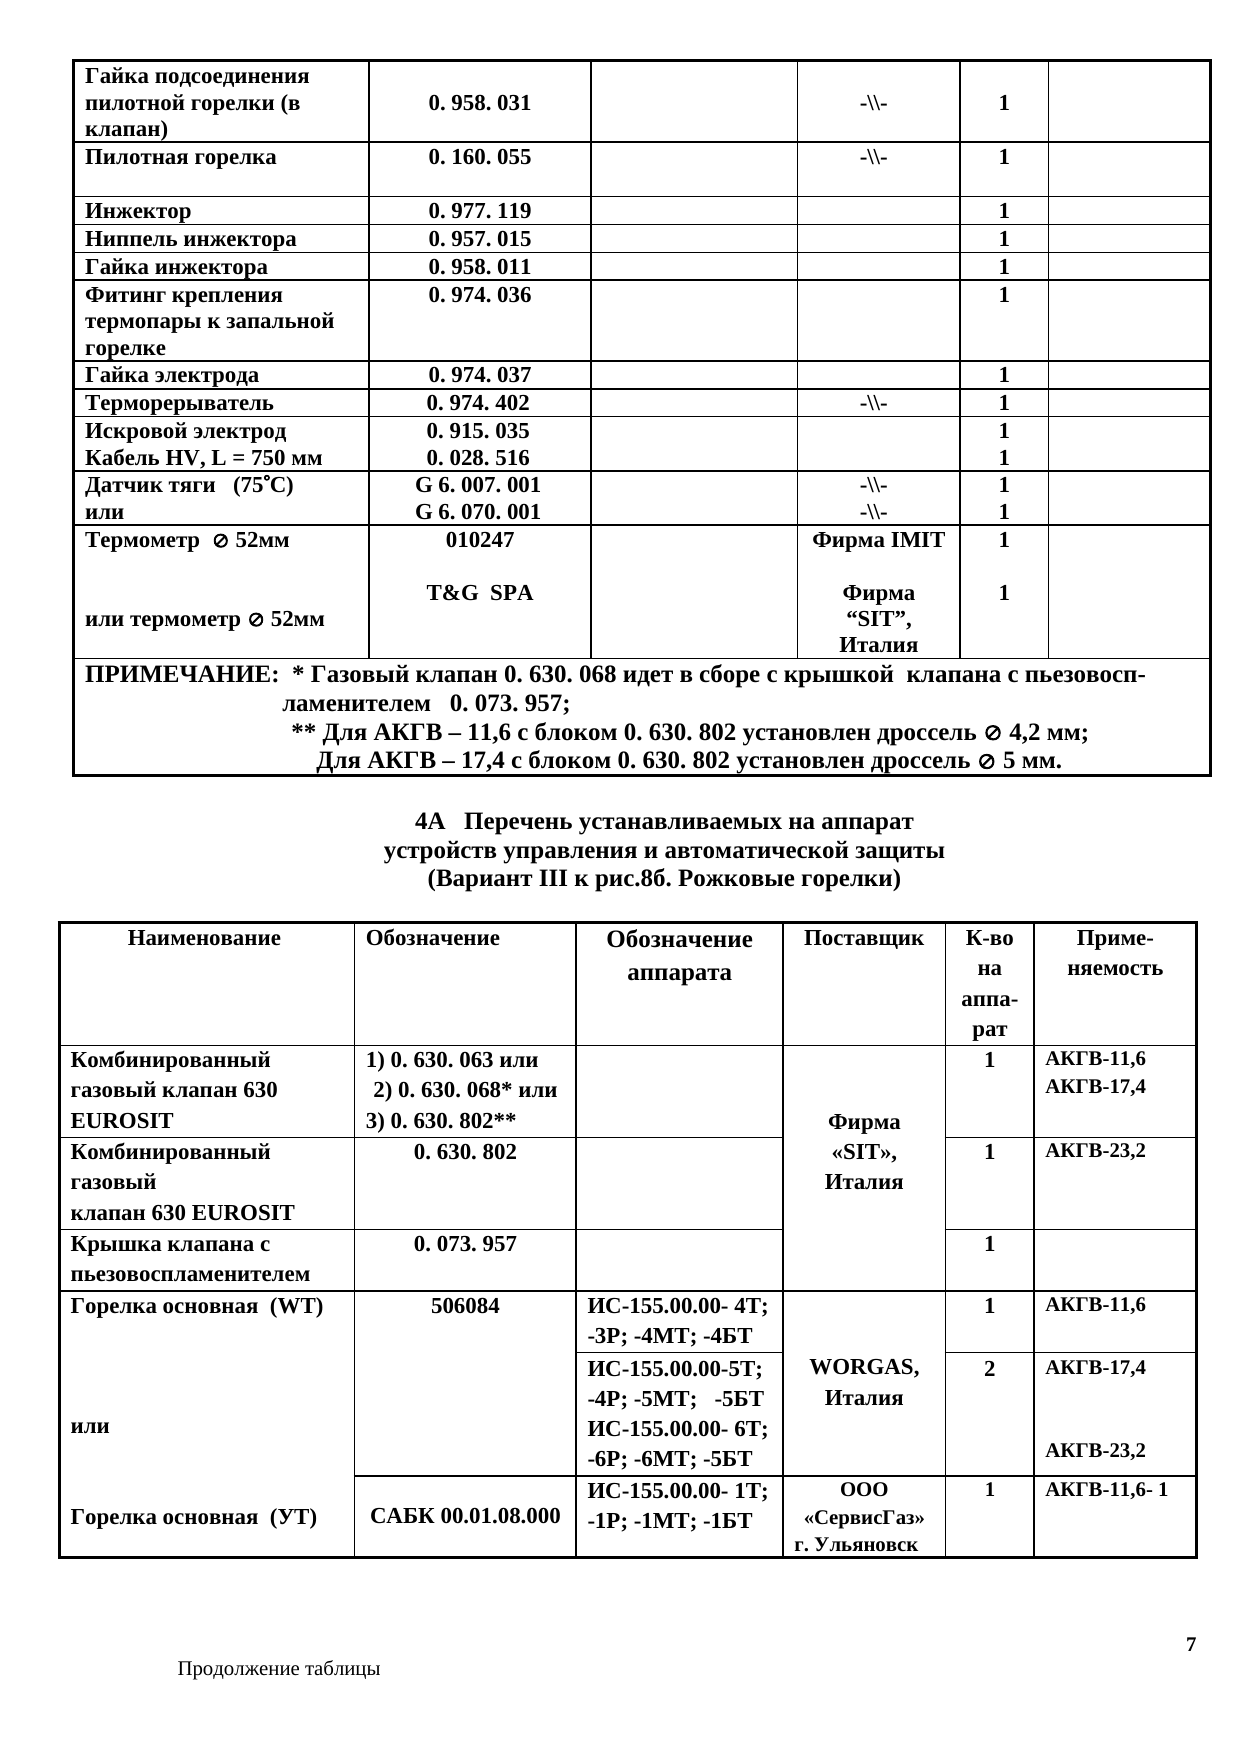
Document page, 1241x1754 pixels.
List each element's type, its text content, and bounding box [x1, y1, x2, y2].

table_cell 0. 160. 055 [370, 143, 590, 196]
table_cell [1035, 1230, 1195, 1290]
table_cell 1 [946, 1138, 1033, 1228]
text Продолжение таблицы [177, 1656, 1152, 1680]
table_cell [592, 362, 797, 388]
table_cell Фирма «SIT», Италия [784, 1046, 945, 1290]
table_header Обозначение [355, 924, 575, 1045]
table_header Приме- няемость [1035, 924, 1195, 1045]
table_cell Горелка основная (WТ) или Горелка основная (УТ) [61, 1292, 354, 1556]
table_header [1049, 62, 1209, 141]
table_cell [592, 225, 797, 251]
table_cell [577, 1046, 782, 1137]
table_cell 1 [961, 390, 1048, 416]
table_cell [1049, 281, 1209, 360]
table_cell Фитинг крепления термопары к запальной горелке [75, 281, 368, 360]
table_cell Комбинированный газовый клапан 630 EUROSIT [61, 1138, 354, 1228]
table_cell [798, 225, 959, 251]
table_cell 1 1 [961, 526, 1048, 658]
table_cell [1049, 472, 1209, 524]
table_cell АКГВ-17,4 АКГВ-23,2 [1035, 1353, 1195, 1475]
table_cell [592, 143, 797, 196]
text (Вариант III к рис.8б. Рожковые горелки) [148, 863, 1181, 892]
table_cell [592, 390, 797, 416]
table_cell -\\- -\\- [798, 472, 959, 524]
table_cell 1 1 [961, 472, 1048, 524]
table_cell Фирма IMIT Фирма “SIT”, Италия [798, 526, 959, 658]
table_cell [592, 472, 797, 524]
table_header Поставщик [784, 924, 945, 1045]
text 7 [177, 1632, 1196, 1656]
table_header -\\- [798, 62, 959, 141]
table_cell 1 1 [961, 417, 1048, 470]
table_cell 1 [946, 1477, 1033, 1556]
table_cell Гайка инжектора [75, 253, 368, 279]
table_cell 1 [961, 225, 1048, 251]
table_cell 1 [961, 197, 1048, 223]
table_cell [592, 417, 797, 470]
table_cell [592, 253, 797, 279]
table_cell 0. 630. 802 [355, 1138, 575, 1228]
table_cell 1 [946, 1046, 1033, 1137]
table_cell G 6. 007. 001 G 6. 070. 001 [370, 472, 590, 524]
table_cell -\\- [798, 390, 959, 416]
table_cell [1049, 526, 1209, 658]
table_cell [798, 197, 959, 223]
table_cell САБК 00.01.08.000 [355, 1477, 575, 1556]
table_cell ПРИМЕЧАНИЕ: * Газовый клапан 0. 630. 068 идет в сборе с крышкой клапана с пьезовосп-ламенителем 0. 073. 957; ** Для АКГВ – 11,6 с блоком 0. 630. 802 установлен дроссель ; Для АКГВ – 17,4 с блоком 0. 630. 802 установлен дроссель . [75, 659, 1209, 774]
table_cell ИС-155.00.00-5Т; -4Р; -5МТ; -5БТ ИС-155.00.00- 6Т; -6Р; -6МТ; -5БТ [577, 1353, 782, 1475]
table_header Наименование [61, 924, 354, 1045]
table_cell 0. 915. 035 0. 028. 516 [370, 417, 590, 470]
table_cell Термометр 52мм или термометр 52мм [75, 526, 368, 658]
table_cell [1049, 225, 1209, 251]
table_cell 1 [961, 362, 1048, 388]
table_cell АКГВ-23,2 [1035, 1138, 1195, 1228]
table_cell [1049, 417, 1209, 470]
table_cell [592, 526, 797, 658]
table_header 1 [961, 62, 1048, 141]
table_header 0. 958. 031 [370, 62, 590, 141]
table_cell Пилотная горелка [75, 143, 368, 196]
table_cell [1049, 390, 1209, 416]
table_header К-во на аппа-рат [946, 924, 1033, 1045]
table_cell 506084 [355, 1292, 575, 1475]
table_cell 0. 974. 402 [370, 390, 590, 416]
table_cell Комбинированный газовый клапан 630 EUROSIT [61, 1046, 354, 1137]
table_cell 1 [961, 281, 1048, 360]
table_cell Терморерыватель [75, 390, 368, 416]
table_cell [577, 1138, 782, 1228]
table_cell 1 [961, 143, 1048, 196]
table_cell 1 [961, 253, 1048, 279]
table_cell 010247 T&G SPA [370, 526, 590, 658]
table_cell 2 [946, 1353, 1033, 1475]
table_cell Ниппель инжектора [75, 225, 368, 251]
table_cell [592, 197, 797, 223]
table_cell Крышка клапана с пьезовоспламенителем [61, 1230, 354, 1290]
table_cell 0. 974. 037 [370, 362, 590, 388]
table_cell [1049, 143, 1209, 196]
table_cell [577, 1230, 782, 1290]
table_cell Гайка электрода [75, 362, 368, 388]
table_cell 1 [946, 1230, 1033, 1290]
table_cell АКГВ-11,6 [1035, 1292, 1195, 1352]
table_cell АКГВ-11,6 АКГВ-17,4 [1035, 1046, 1195, 1137]
table_cell 1 [946, 1292, 1033, 1352]
table_header [592, 62, 797, 141]
table_cell Инжектор [75, 197, 368, 223]
table_cell [798, 281, 959, 360]
table_cell [798, 417, 959, 470]
table_cell ООО «СервисГаз» г. Ульяновск [784, 1477, 945, 1556]
table_cell 0. 974. 036 [370, 281, 590, 360]
table_cell -\\- [798, 143, 959, 196]
table_header Гайка подсоединения пилотной горелки (в клапан) [75, 62, 368, 141]
table_cell 0. 957. 015 [370, 225, 590, 251]
text 4А Перечень устанавливаемых на аппарат [148, 806, 1181, 835]
table_cell WORGAS, Италия [784, 1292, 945, 1475]
table_cell Датчик тяги (75С) или [75, 472, 368, 524]
table_cell 0. 977. 119 [370, 197, 590, 223]
table_cell [1049, 253, 1209, 279]
table_cell [798, 253, 959, 279]
table_cell 1) 0. 630. 063 или 2) 0. 630. 068* или 3) 0. 630. 802** [355, 1046, 575, 1137]
table_cell АКГВ-11,6- 1 [1035, 1477, 1195, 1556]
table_cell 0. 073. 957 [355, 1230, 575, 1290]
table_cell ИС-155.00.00- 4Т; -3Р; -4МТ; -4БТ [577, 1292, 782, 1352]
table_cell [798, 362, 959, 388]
table_cell [1049, 197, 1209, 223]
table_cell [1049, 362, 1209, 388]
table_cell 0. 958. 011 [370, 253, 590, 279]
table_cell Искровой электрод Кабель HV, L = 750 мм [75, 417, 368, 470]
text устройств управления и автоматической защиты [148, 835, 1181, 863]
table_cell [592, 281, 797, 360]
table_header Обозначение аппарата [577, 924, 782, 1045]
table_cell ИС-155.00.00- 1Т; -1Р; -1МТ; -1БТ [577, 1477, 782, 1556]
